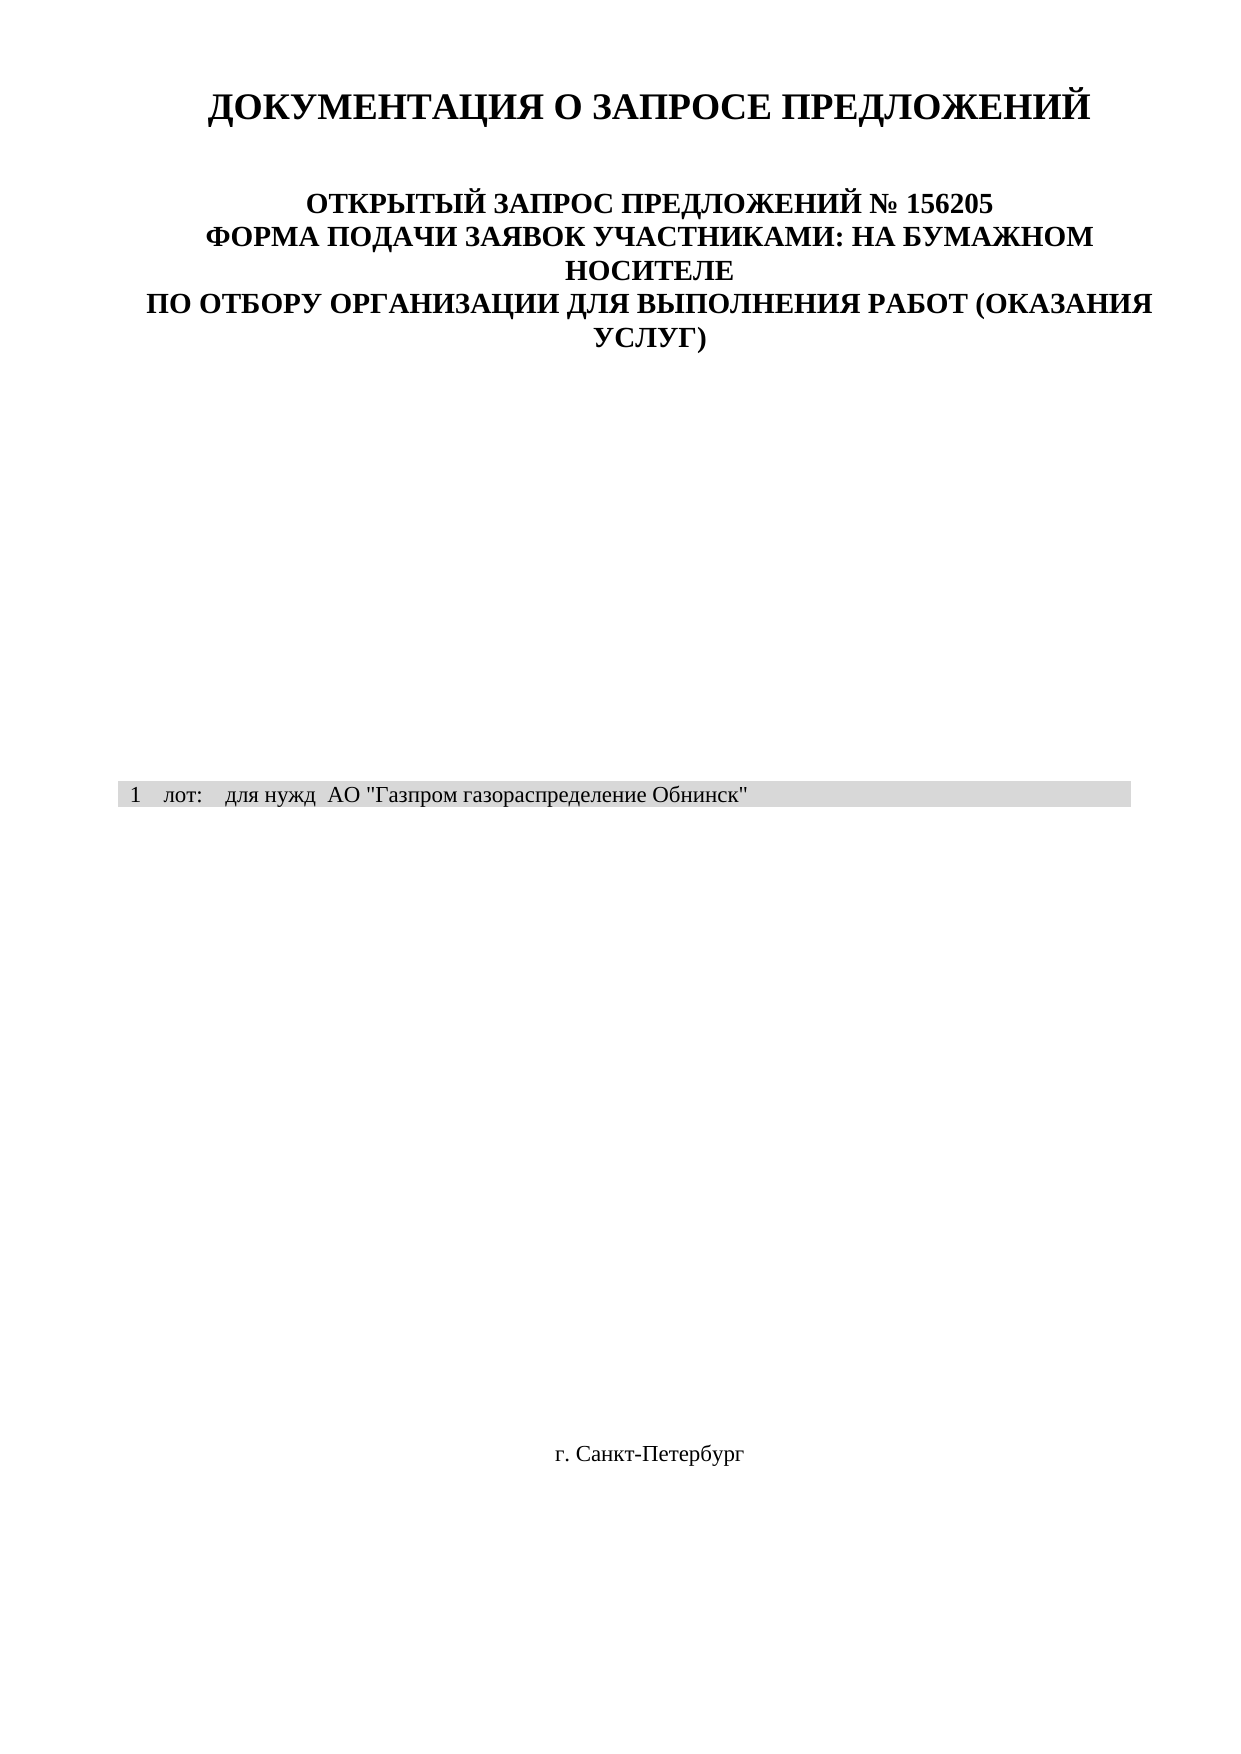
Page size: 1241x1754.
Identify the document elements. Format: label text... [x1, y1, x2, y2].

text ФОРМА ПОДАЧИ ЗАЯВОК УЧАСТНИКАМИ: НА БУМАЖНОМ НОСИТЕЛЕ [118, 219, 1181, 286]
table_header лот: [152, 781, 214, 807]
text ДОКУМЕНТАЦИЯ О ЗАПРОСЕ ПРЕДЛОЖЕНИЙ [118, 84, 1181, 127]
table_header для нужд АО "Газпром газораспределение Обнинск" [214, 781, 1131, 807]
text по отбору Организации для ВЫПОЛНЕНИЯ РАБОТ (ОКАЗАНИЯ УСЛУГ) [118, 286, 1181, 353]
text Открытый Запрос предложений № 156205 [118, 186, 1181, 219]
text г. Санкт-Петербург [118, 1440, 1181, 1466]
table_header 1 [118, 781, 152, 807]
